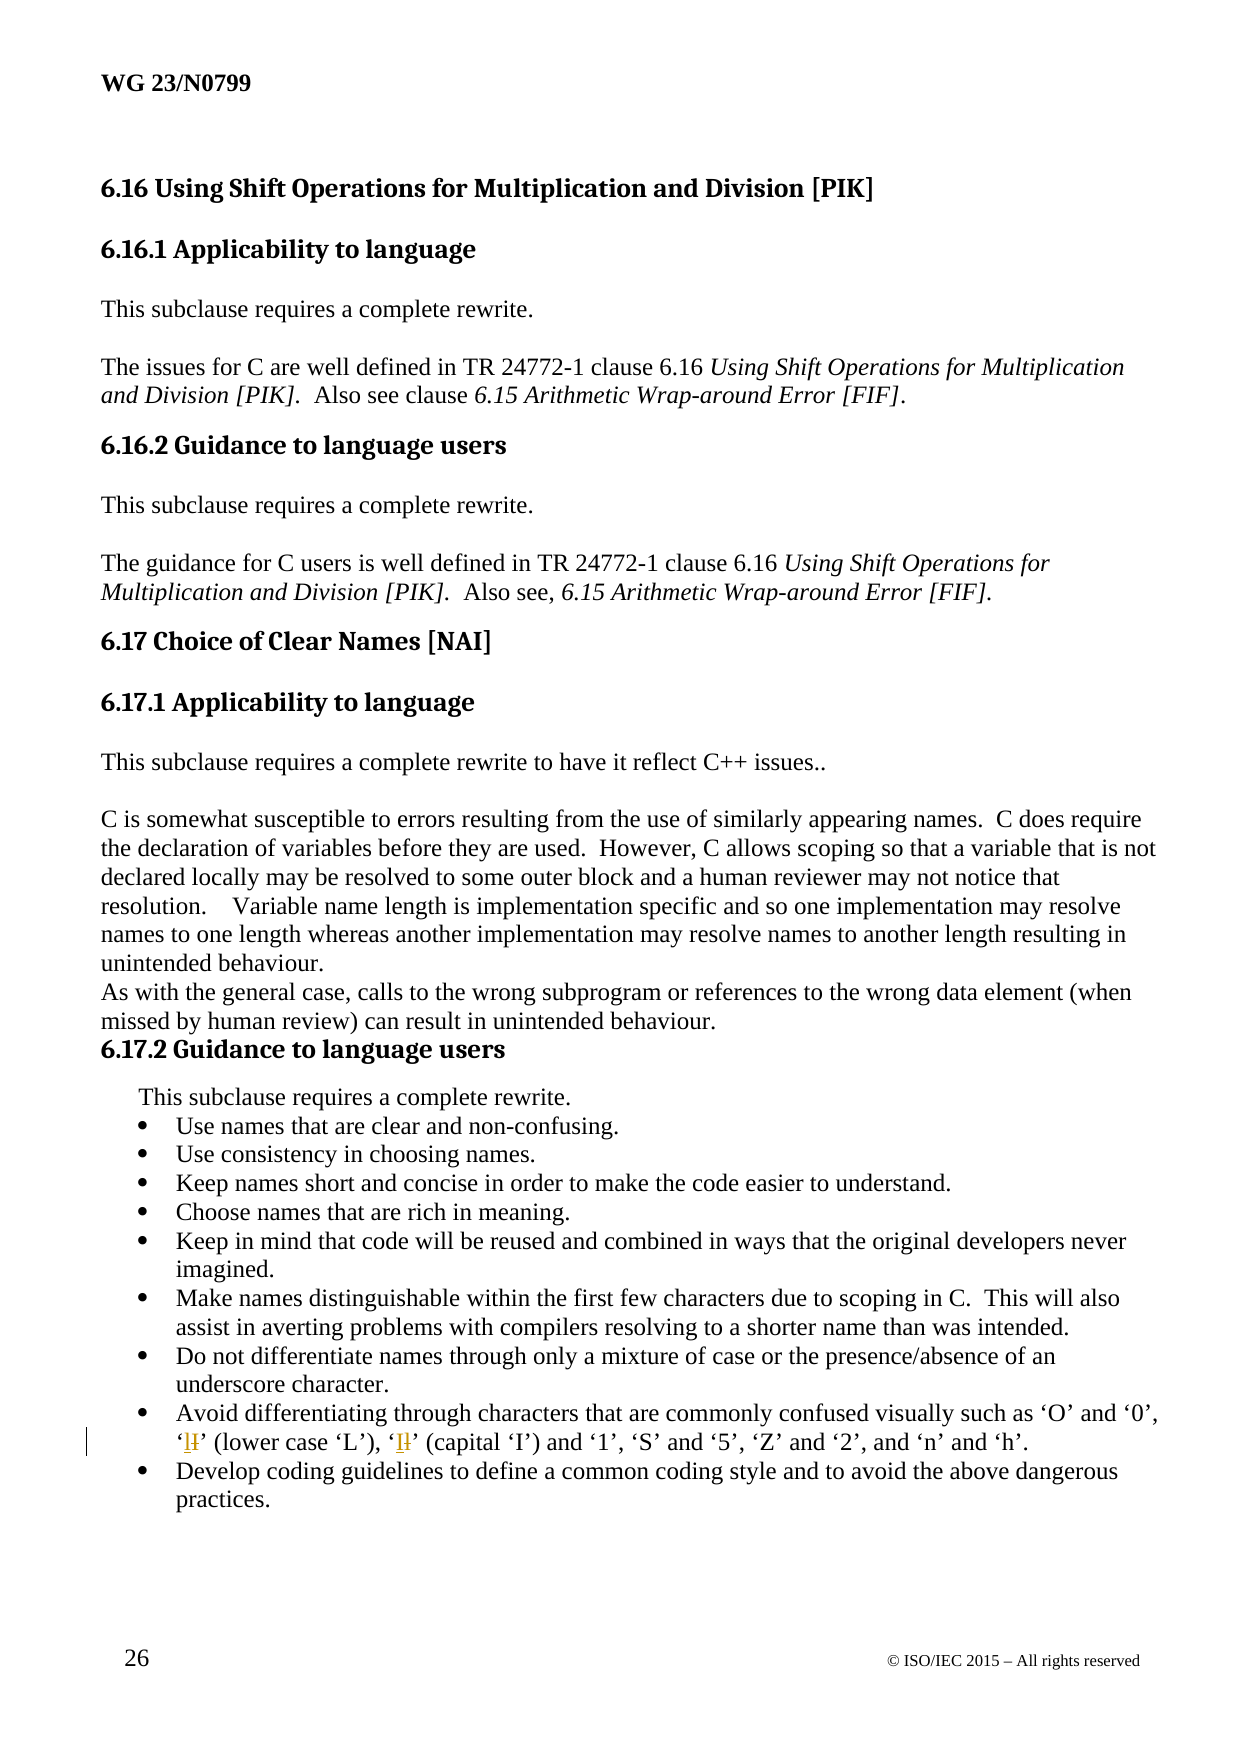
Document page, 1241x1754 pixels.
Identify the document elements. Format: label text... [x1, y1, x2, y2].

subtitle 6.16.1 Applicability to language [101, 234, 1164, 265]
list Keep in mind that code will be reused and combined in ways that the original developers never imagined. [138, 1226, 1164, 1283]
text C is somewhat susceptible to errors resulting from the use of similarly appearing names. C does require the declaration of variables before they are used. However, C allows scoping so that a variable that is not declared locally may be resolved to some outer block and a human reviewer may not notice that resolution. Variable name length is implementation specific and so one implementation may resolve names to one length whereas another implementation may resolve names to another length resulting in unintended behaviour. [101, 804, 1164, 977]
subtitle 6.17 Choice of Clear Names [NAI] [101, 626, 1164, 657]
list Choose names that are rich in meaning. [138, 1197, 1164, 1226]
list Use consistency in choosing names. [138, 1139, 1164, 1168]
text This subclause requires a complete rewrite. [101, 490, 1164, 519]
list Use names that are clear and non-confusing. [138, 1111, 1164, 1139]
text The guidance for C users is well defined in TR 24772-1 clause 6.16 Using Shift Operations for Multiplication and Division [PIK]. Also see, 6.15 Arithmetic Wrap-around Error [FIF]. [101, 548, 1164, 605]
text This subclause requires a complete rewrite. [101, 294, 1164, 323]
subtitle 6.17.1 Applicability to language [101, 687, 1164, 718]
list Keep names short and concise in order to make the code easier to understand. [138, 1168, 1164, 1197]
text This subclause requires a complete rewrite. [138, 1082, 1164, 1111]
list Avoid differentiating through characters that are commonly confused visually such as ‘O’ and ‘0’, ‘’ (lower case ‘L’), ‘’ (capital ‘I’) and ‘1’, ‘S’ and ‘5’, ‘Z’ and ‘2’, and ‘n’ and ‘h’. [138, 1398, 1164, 1456]
text This subclause requires a complete rewrite to have it reflect C++ issues.. [101, 747, 1164, 776]
subtitle 6.16 Using Shift Operations for Multiplication and Division [PIK] [101, 173, 1164, 205]
list Do not differentiate names through only a mixture of case or the presence/absence of an underscore character. [138, 1341, 1164, 1398]
text The issues for C are well defined in TR 24772-1 clause 6.16 Using Shift Operations for Multiplication and Division [PIK]. Also see clause 6.15 Arithmetic Wrap-around Error [FIF]. [101, 352, 1164, 409]
subtitle 6.16.2 Guidance to language users [101, 430, 1164, 461]
text As with the general case, calls to the wrong subprogram or references to the wrong data element (when missed by human review) can result in unintended behaviour. [101, 977, 1164, 1034]
list Develop coding guidelines to define a common coding style and to avoid the above dangerous practices. [138, 1456, 1164, 1513]
subtitle 6.17.2 Guidance to language users [101, 1034, 1164, 1066]
list Make names distinguishable within the first few characters due to scoping in C. This will also assist in averting problems with compilers resolving to a shorter name than was intended. [138, 1283, 1164, 1341]
